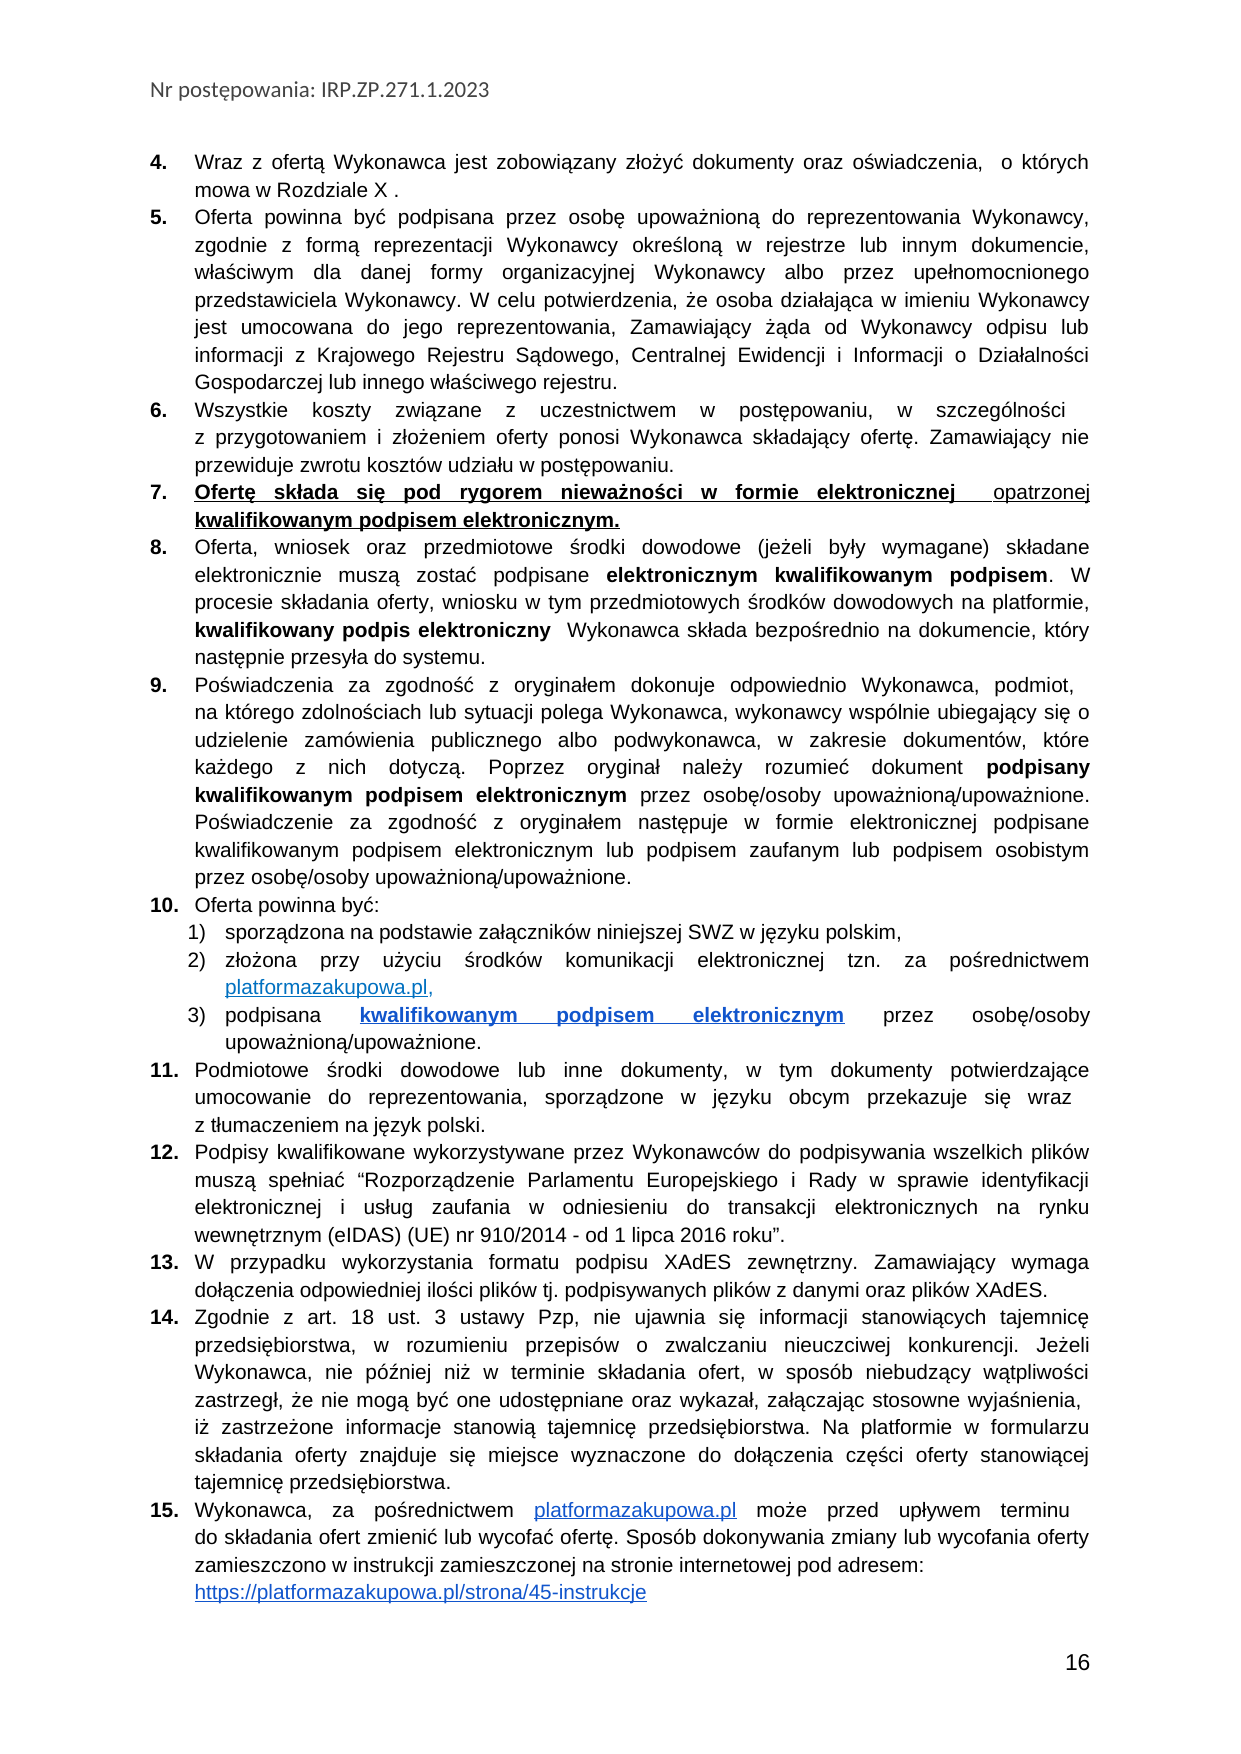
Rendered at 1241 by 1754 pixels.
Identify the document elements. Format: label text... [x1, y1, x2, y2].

list Wykonawca, za pośrednictwem platformazakupowa.pl może przed upływem terminu do składania ofert zmienić lub wycofać ofertę. Sposób dokonywania zmiany lub wycofania oferty zamieszczono w instrukcji zamieszczonej na stronie internetowej pod adresem: [150, 1497, 1090, 1576]
list Wszystkie koszty związane z uczestnictwem w postępowaniu, w szczególności z przygotowaniem i złożeniem oferty ponosi Wykonawca składający ofertę. Zamawiający nie przewiduje zwrotu kosztów udziału w postępowaniu. [150, 397, 1090, 476]
list złożona przy użyciu środków komunikacji elektronicznej tzn. za pośrednictwem platformazakupowa.pl, [187, 947, 1090, 999]
text https://platformazakupowa.pl/strona/45-instrukcje [194, 1580, 1090, 1604]
list Oferta powinna być podpisana przez osobę upoważnioną do reprezentowania Wykonawcy, zgodnie z formą reprezentacji Wykonawcy określoną w rejestrze lub innym dokumencie, właściwym dla danej formy organizacyjnej Wykonawcy albo przez upełnomocnionego przedstawiciela Wykonawcy. W celu potwierdzenia, że osoba działająca w imieniu Wykonawcy jest umocowana do jego reprezentowania, Zamawiający żąda od Wykonawcy odpisu lub informacji z Krajowego Rejestru Sądowego, Centralnej Ewidencji i Informacji o Działalności Gospodarczej lub innego właściwego rejestru. [150, 205, 1090, 394]
list Zgodnie z art. 18 ust. 3 ustawy Pzp, nie ujawnia się informacji stanowiących tajemnicę przedsiębiorstwa, w rozumieniu przepisów o zwalczaniu nieuczciwej konkurencji. Jeżeli Wykonawca, nie później niż w terminie składania ofert, w sposób niebudzący wątpliwości zastrzegł, że nie mogą być one udostępniane oraz wykazał, załączając stosowne wyjaśnienia, iż zastrzeżone informacje stanowią tajemnicę przedsiębiorstwa. Na platformie w formularzu składania oferty znajduje się miejsce wyznaczone do dołączenia części oferty stanowiącej tajemnicę przedsiębiorstwa. [150, 1305, 1090, 1494]
list Wraz z ofertą Wykonawca jest zobowiązany złożyć dokumenty oraz oświadczenia, o których mowa w Rozdziale X . [150, 150, 1090, 201]
list Ofertę składa się pod rygorem nieważności w formie elektronicznej opatrzonej kwalifikowanym podpisem elektronicznym. [150, 480, 1090, 531]
list podpisana kwalifikowanym podpisem elektronicznym przez osobę/osoby upoważnioną/upoważnione. [187, 1002, 1090, 1054]
subtitle Poświadczenia za zgodność z oryginałem dokonuje odpowiednio Wykonawca, podmiot, na którego zdolnościach lub sytuacji polega Wykonawca, wykonawcy wspólnie ubiegający się o udzielenie zamówienia publicznego albo podwykonawca, w zakresie dokumentów, które każdego z nich dotyczą. Poprzez oryginał należy rozumieć dokument podpisany kwalifikowanym podpisem elektronicznym przez osobę/osoby upoważnioną/upoważnione. Poświadczenie za zgodność z oryginałem następuje w formie elektronicznej podpisane kwalifikowanym podpisem elektronicznym lub podpisem zaufanym lub podpisem osobistym przez osobę/osoby upoważnioną/upoważnione. [150, 672, 1090, 889]
list Oferta, wniosek oraz przedmiotowe środki dowodowe (jeżeli były wymagane) składane elektronicznie muszą zostać podpisane elektronicznym kwalifikowanym podpisem. W procesie składania oferty, wniosku w tym przedmiotowych środków dowodowych na platformie, kwalifikowany podpis elektroniczny Wykonawca składa bezpośrednio na dokumencie, który następnie przesyła do systemu. [150, 535, 1090, 669]
list Oferta powinna być: [150, 892, 1090, 916]
list Podmiotowe środki dowodowe lub inne dokumenty, w tym dokumenty potwierdzające umocowanie do reprezentowania, sporządzone w języku obcym przekazuje się wraz z tłumaczeniem na język polski. [150, 1057, 1090, 1136]
list W przypadku wykorzystania formatu podpisu XAdES zewnętrzny. Zamawiający wymaga dołączenia odpowiedniej ilości plików tj. podpisywanych plików z danymi oraz plików XAdES. [150, 1250, 1090, 1301]
list Podpisy kwalifikowane wykorzystywane przez Wykonawców do podpisywania wszelkich plików muszą spełniać “Rozporządzenie Parlamentu Europejskiego i Rady w sprawie identyfikacji elektronicznej i usług zaufania w odniesieniu do transakcji elektronicznych na rynku wewnętrznym (eIDAS) (UE) nr 910/2014 - od 1 lipca 2016 roku”. [150, 1140, 1090, 1246]
list sporządzona na podstawie załączników niniejszej SWZ w języku polskim, [187, 920, 1090, 944]
